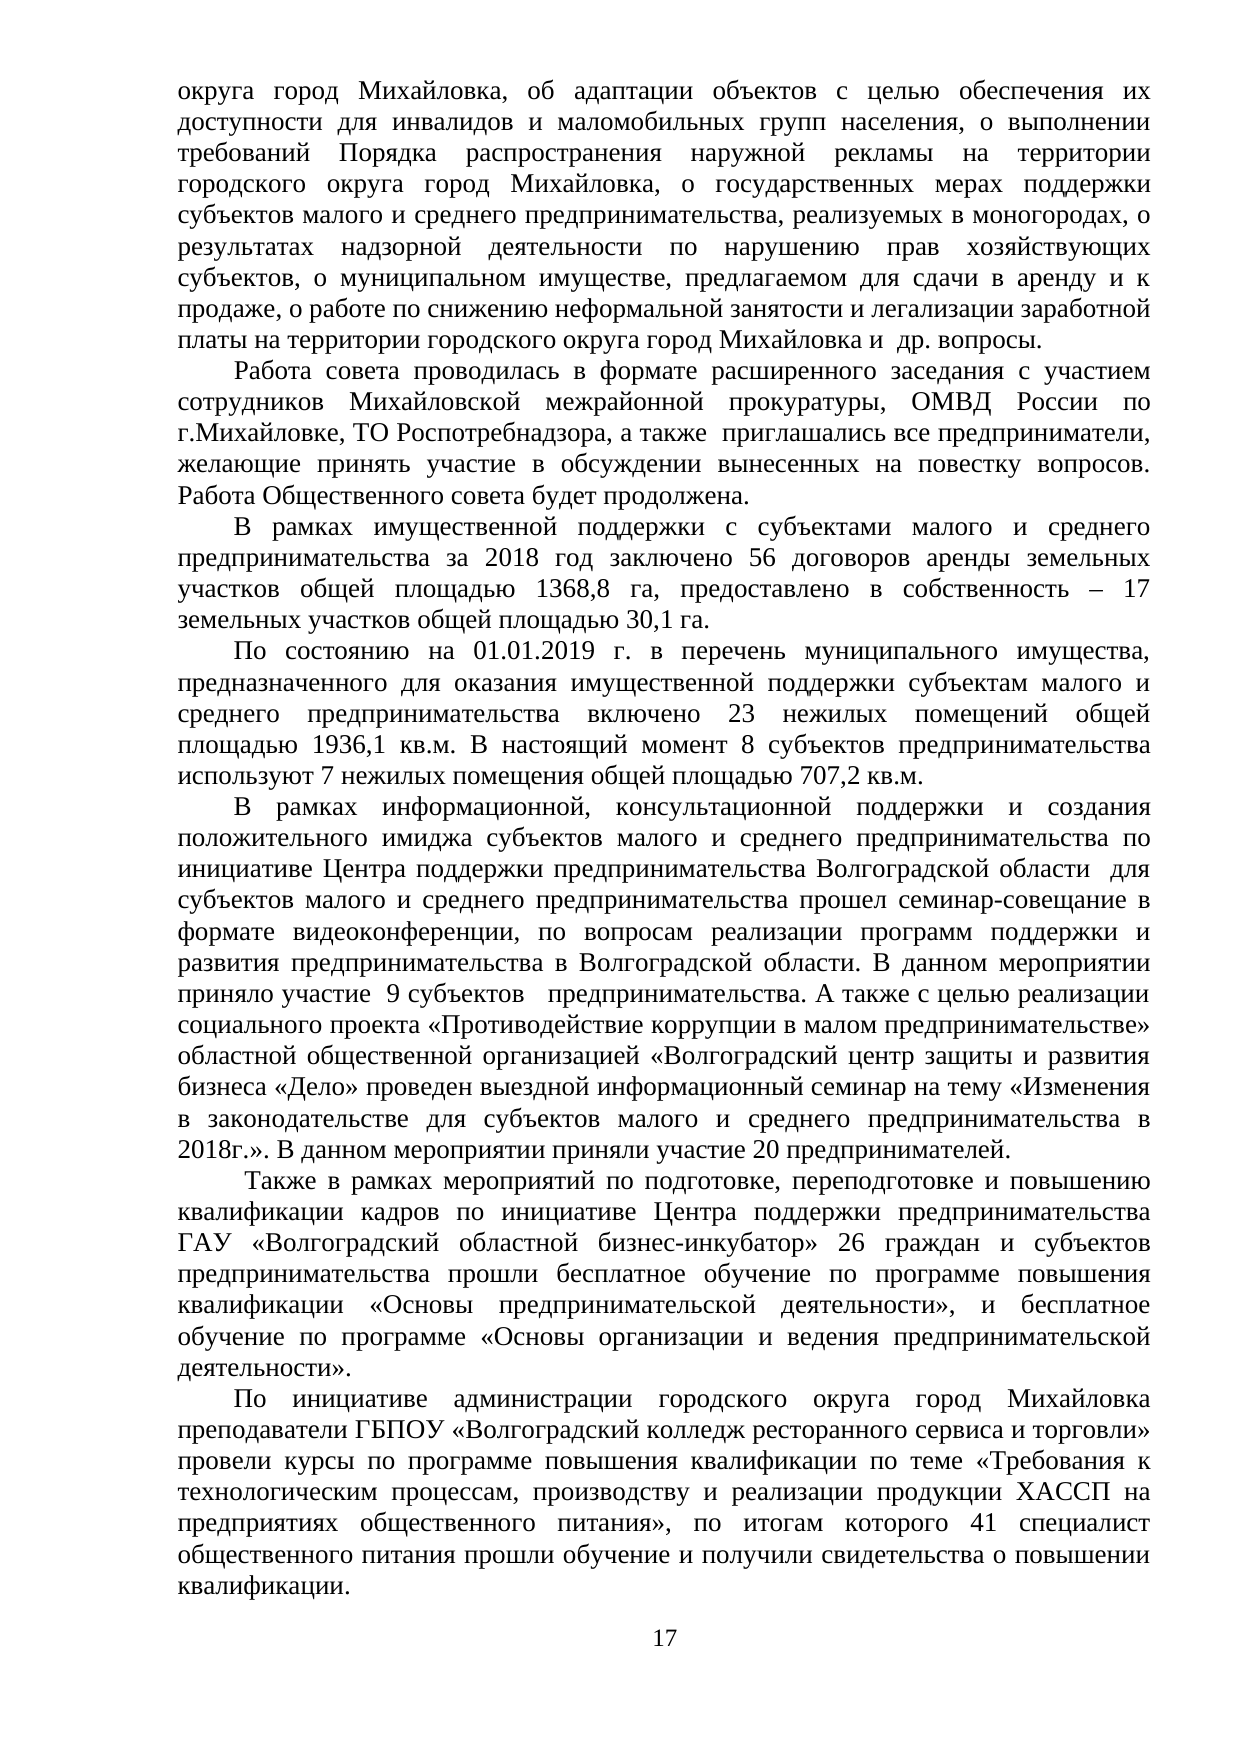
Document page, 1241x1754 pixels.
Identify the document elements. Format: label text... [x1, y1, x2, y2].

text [177, 74, 1152, 354]
text По инициативе администрации городского округа город Михайловка преподаватели ГБПОУ «Волгоградский колледж ресторанного сервиса и торговли» провели курсы по программе повышения квалификации по теме «Требования к технологическим процессам, производству и реализации продукции ХАССП на предприятиях общественного питания», по итогам которого 41 специалист общественного питания прошли обучение и получили свидетельства о повышении квалификации. [177, 1382, 1152, 1600]
text Также в рамках мероприятий по подготовке, переподготовке и повышению квалификации кадров по инициативе Центра поддержки предпринимательства ГАУ «Волгоградский областной бизнес-инкубатор» 26 граждан и субъектов предпринимательства прошли бесплатное обучение по программе повышения квалификации «Основы предпринимательской деятельности», и бесплатное обучение по программе «Основы организации и ведения предпринимательской деятельности». [177, 1164, 1152, 1382]
text В рамках информационной, консультационной поддержки и создания положительного имиджа субъектов малого и среднего предпринимательства по инициативе Центра поддержки предпринимательства Волгоградской области для субъектов малого и среднего предпринимательства прошел семинар-совещание в формате видеоконференции, по вопросам реализации программ поддержки и развития предпринимательства в Волгоградской области. В данном мероприятии приняло участие 9 субъектов предпринимательства. А также с целью реализации социального проекта «Противодействие коррупции в малом предпринимательстве» областной общественной организацией «Волгоградский центр защиты и развития бизнеса «Дело» проведен выездной информационный семинар на тему «Изменения в законодательстве для субъектов малого и среднего предпринимательства в 2018г.». В данном мероприятии приняли участие 20 предпринимателей. [177, 790, 1152, 1164]
text Работа совета проводилась в формате расширенного заседания с участием сотрудников Михайловской межрайонной прокуратуры, ОМВД России по г.Михайловке, ТО Роспотребнадзора, а также приглашались все предприниматели, желающие принять участие в обсуждении вынесенных на повестку вопросов. Работа Общественного совета будет продолжена. [177, 354, 1152, 510]
text В рамках имущественной поддержки с субъектами малого и среднего предпринимательства за 2018 год заключено 56 договоров аренды земельных участков общей площадью 1368,8 га, предоставлено в собственность – 17 земельных участков общей площадью 30,1 га. [177, 510, 1152, 634]
text По состоянию на 01.01.2019 г. в перечень муниципального имущества, предназначенного для оказания имущественной поддержки субъектам малого и среднего предпринимательства включено 23 нежилых помещений общей площадью 1936,1 кв.м. В настоящий момент 8 субъектов предпринимательства используют 7 нежилых помещения общей площадью 707,2 кв.м. [177, 634, 1152, 790]
